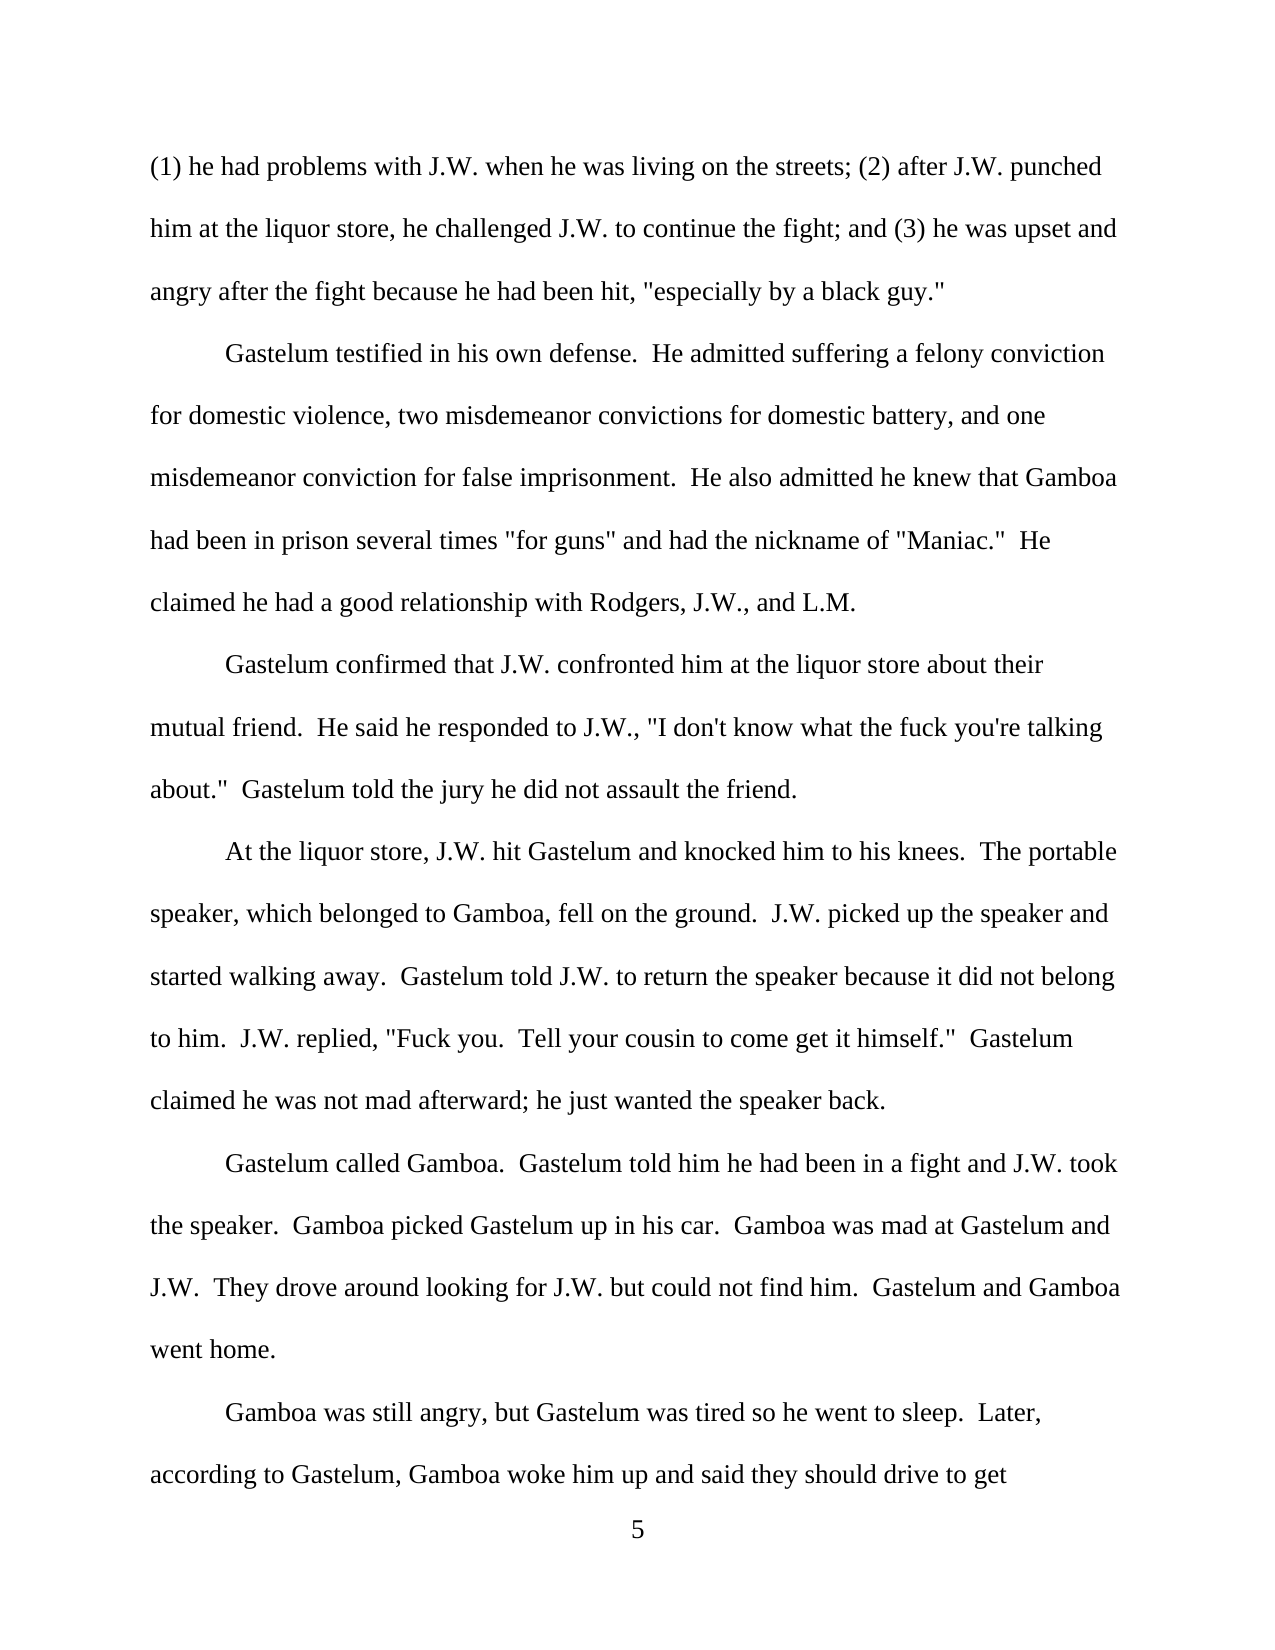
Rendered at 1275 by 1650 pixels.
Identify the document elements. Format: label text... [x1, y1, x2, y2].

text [150, 1396, 1125, 1489]
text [150, 150, 1125, 306]
text Gastelum confirmed that J.W. confronted him at the liquor store about their mutual friend. He said he responded to J.W., "I don't know what the fuck you're talking about." Gastelum told the jury he did not assault the friend. [150, 648, 1125, 804]
text Gastelum testified in his own defense. He admitted suffering a felony conviction for domestic violence, two misdemeanor convictions for domestic battery, and one misdemeanor conviction for false imprisonment. He also admitted he knew that Gamboa had been in prison several times "for guns" and had the nickname of "Maniac." He claimed he had a good relationship with Rodgers, J.W., and L.M. [150, 337, 1125, 617]
text Gastelum called Gamboa. Gastelum told him he had been in a fight and J.W. took the speaker. Gamboa picked Gastelum up in his car. Gamboa was mad at Gastelum and J.W. They drove around looking for J.W. but could not find him. Gastelum and Gamboa went home. [150, 1147, 1125, 1365]
text At the liquor store, J.W. hit Gastelum and knocked him to his knees. The portable speaker, which belonged to Gamboa, fell on the ground. J.W. picked up the speaker and started walking away. Gastelum told J.W. to return the speaker because it did not belong to him. J.W. replied, "Fuck you. Tell your cousin to come get it himself." Gastelum claimed he was not mad afterward; he just wanted the speaker back. [150, 835, 1125, 1116]
